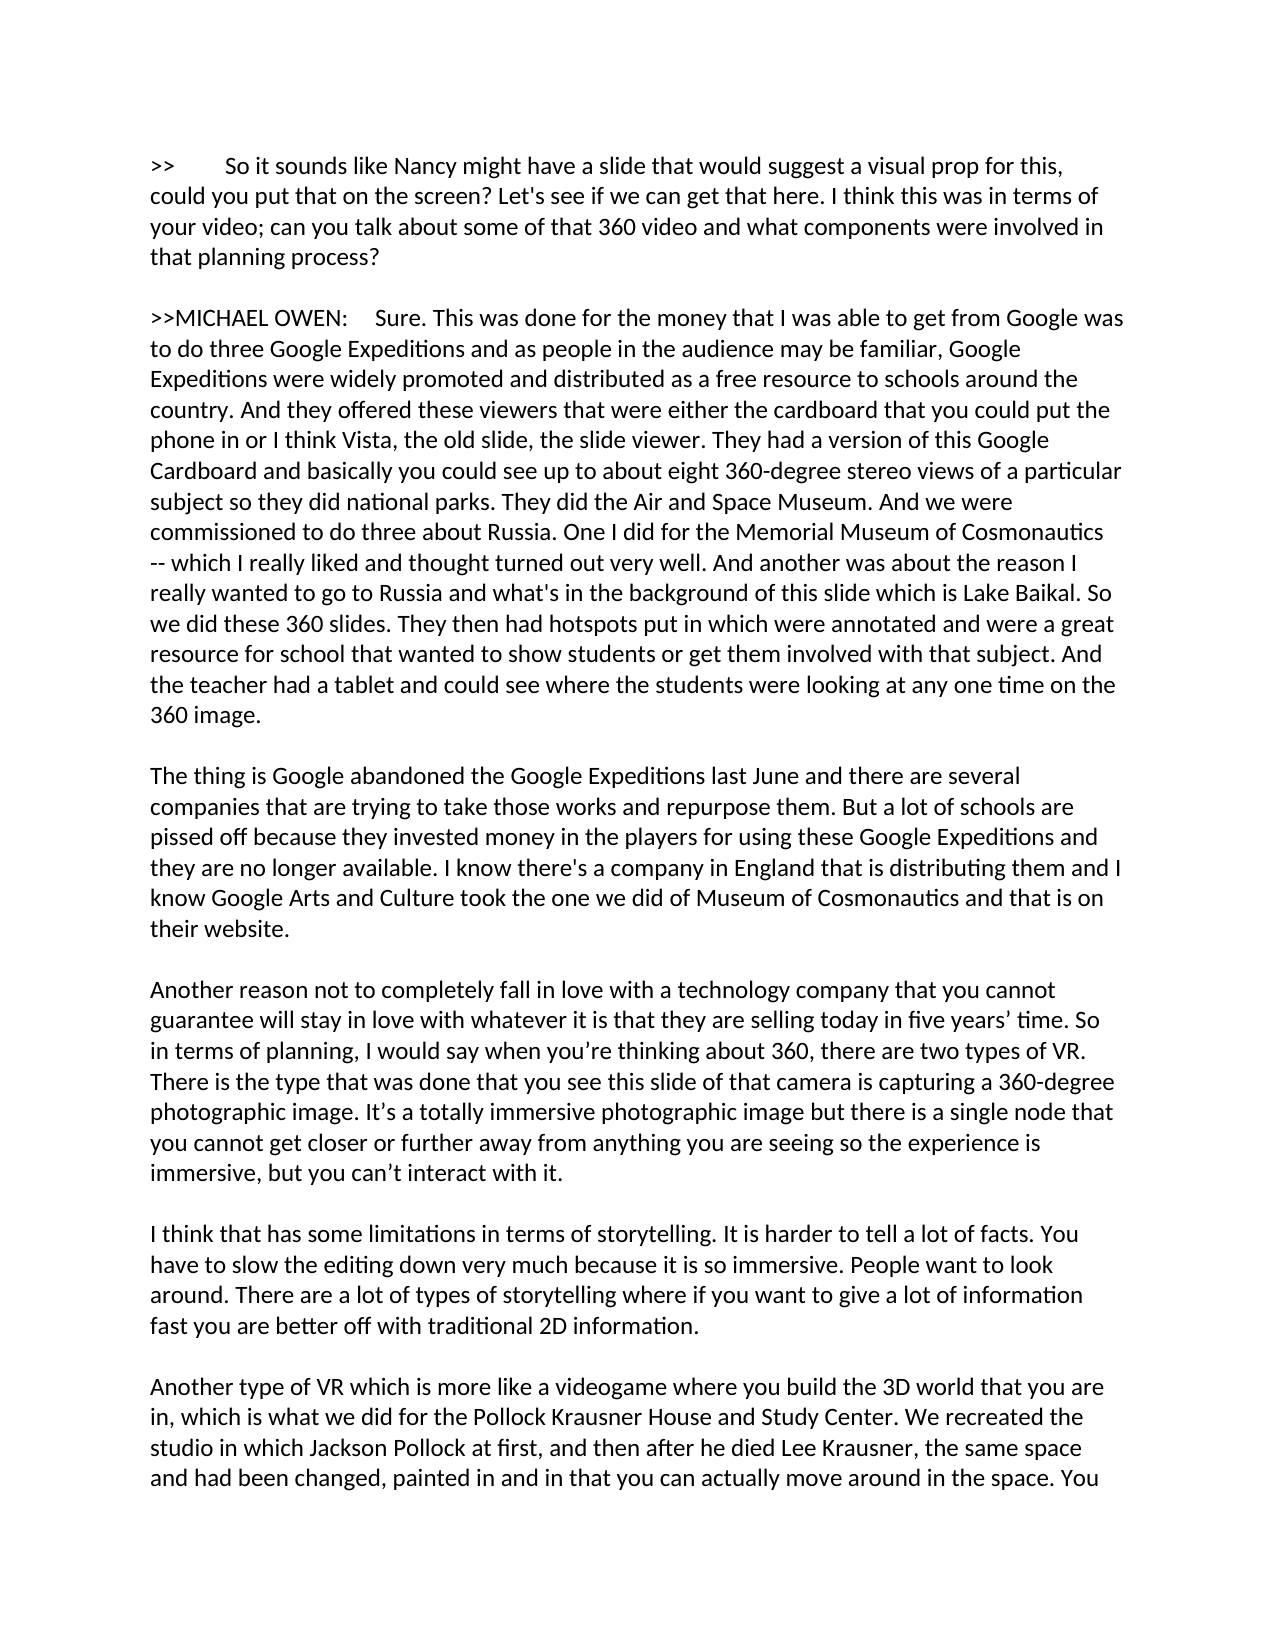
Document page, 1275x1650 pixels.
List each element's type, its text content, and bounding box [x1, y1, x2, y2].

text The thing is Google abandoned the Google Expeditions last June and there are several companies that are trying to take those works and repurpose them. But a lot of schools are pissed off because they invested money in the players for using these Google Expeditions and they are no longer available. I know there's a company in England that is distributing them and I know Google Arts and Culture took the one we did of Museum of Cosmonautics and that is on their website. [150, 760, 1125, 943]
text >> So it sounds like Nancy might have a slide that would suggest a visual prop for this, could you put that on the screen? Let's see if we can get that here. I think this was in terms of your video; can you talk about some of that 360 video and what components were involved in that planning process? [150, 150, 1125, 272]
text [150, 1371, 1125, 1493]
text >>MICHAEL OWEN: Sure. This was done for the money that I was able to get from Google was to do three Google Expeditions and as people in the audience may be familiar, Google Expeditions were widely promoted and distributed as a free resource to schools around the country. And they offered these viewers that were either the cardboard that you could put the phone in or I think Vista, the old slide, the slide viewer. They had a version of this Google Cardboard and basically you could see up to about eight 360-degree stereo views of a particular subject so they did national parks. They did the Air and Space Museum. And we were commissioned to do three about Russia. One I did for the Memorial Museum of Cosmonautics -- which I really liked and thought turned out very well. And another was about the reason I really wanted to go to Russia and what's in the background of this slide which is Lake Baikal. So we did these 360 slides. They then had hotspots put in which were annotated and were a great resource for school that wanted to show students or get them involved with that subject. And the teacher had a tablet and could see where the students were looking at any one time on the 360 image. [150, 303, 1125, 730]
text Another reason not to completely fall in love with a technology company that you cannot guarantee will stay in love with whatever it is that they are selling today in five years’ time. So in terms of planning, I would say when you’re thinking about 360, there are two types of VR. There is the type that was done that you see this slide of that camera is capturing a 360-degree photographic image. It’s a totally immersive photographic image but there is a single node that you cannot get closer or further away from anything you are seeing so the experience is immersive, but you can’t interact with it. [150, 974, 1125, 1188]
text I think that has some limitations in terms of storytelling. It is harder to tell a lot of facts. You have to slow the editing down very much because it is so immersive. People want to look around. There are a lot of types of storytelling where if you want to give a lot of information fast you are better off with traditional 2D information. [150, 1218, 1125, 1340]
